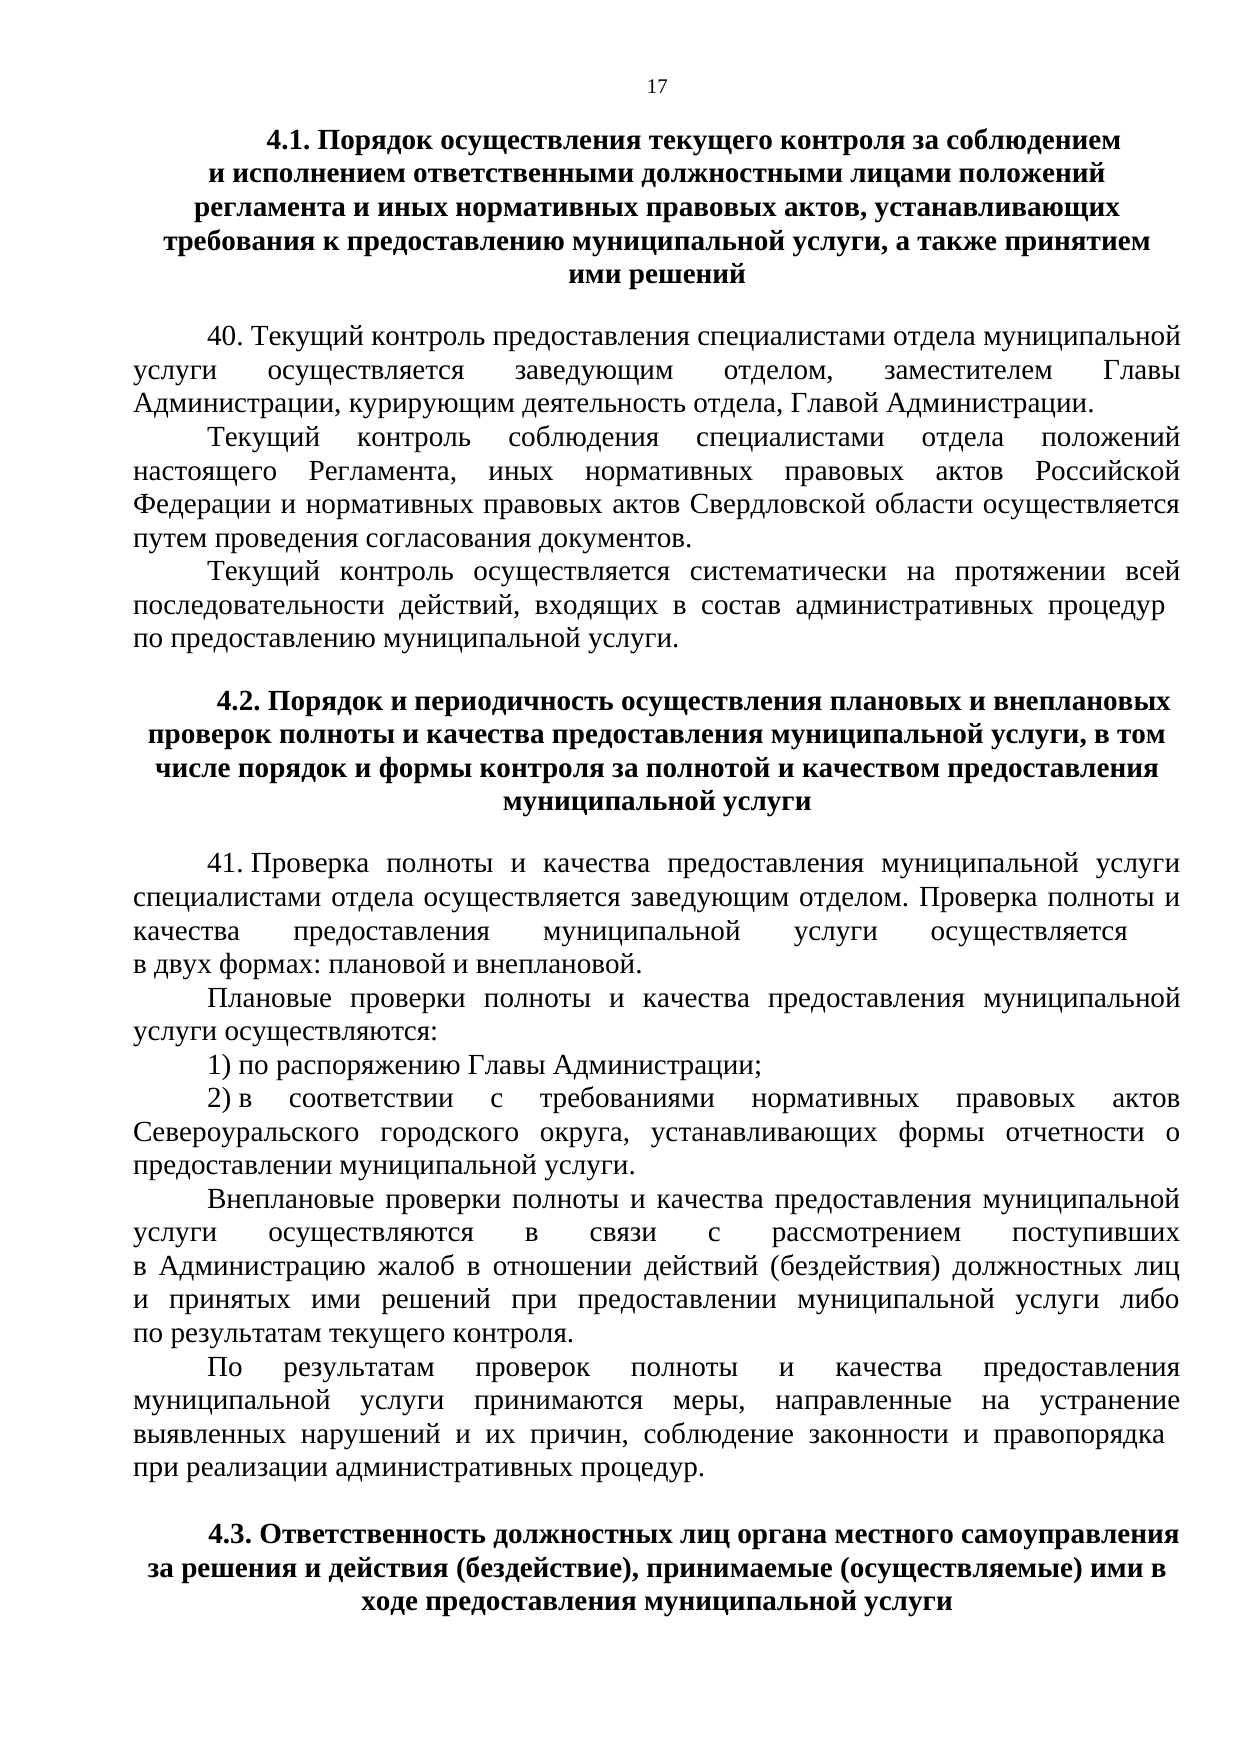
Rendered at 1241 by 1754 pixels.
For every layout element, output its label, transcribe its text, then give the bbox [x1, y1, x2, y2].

text Внеплановые проверки полноты и качества предоставления муниципальной услуги осуществляются в связи с рассмотрением поступивших в Администрацию жалоб в отношении действий (бездействия) должностных лиц и принятых ими решений при предоставлении муниципальной услуги либо по результатам текущего контроля. [133, 1181, 1181, 1349]
text 4.3. Ответственность должностных лиц органа местного самоуправления за решения и действия (бездействие), принимаемые (осуществляемые) ими в ходе предоставления муниципальной услуги [133, 1516, 1181, 1617]
text 1) по распоряжению Главы Администрации; [133, 1047, 1181, 1080]
text Плановые проверки полноты и качества предоставления муниципальной услуги осуществляются: [133, 980, 1181, 1047]
text По результатам проверок полноты и качества предоставления муниципальной услуги принимаются меры, направленные на устранение выявленных нарушений и их причин, соблюдение законности и правопорядка при реализации административных процедур. [133, 1349, 1181, 1483]
text Текущий контроль соблюдения специалистами отдела положений настоящего Регламента, иных нормативных правовых актов Российской Федерации и нормативных правовых актов Свердловской области осуществляется путем проведения согласования документов. [133, 419, 1181, 553]
text 4.2. Порядок и периодичность осуществления плановых и внеплановых проверок полноты и качества предоставления муниципальной услуги, в том числе порядок и формы контроля за полнотой и качеством предоставления муниципальной услуги [133, 683, 1181, 817]
text 40. Текущий контроль предоставления специалистами отдела муниципальной услуги осуществляется заведующим отделом, заместителем Главы Администрации, курирующим деятельность отдела, Главой Администрации. [133, 318, 1181, 419]
text Текущий контроль осуществляется систематически на протяжении всей последовательности действий, входящих в состав административных процедур по предоставлению муниципальной услуги. [133, 553, 1181, 654]
text 4.1. Порядок осуществления текущего контроля за соблюдением и исполнением ответственными должностными лицами положений регламента и иных нормативных правовых актов, устанавливающих требования к предоставлению муниципальной услуги, а также принятием ими решений [133, 122, 1181, 290]
text 41. Проверка полноты и качества предоставления муниципальной услуги специалистами отдела осуществляется заведующим отделом. Проверка полноты и качества предоставления муниципальной услуги осуществляется в двух формах: плановой и внеплановой. [133, 846, 1181, 980]
text 2) в соответствии с требованиями нормативных правовых актов Североуральского городского округа, устанавливающих формы отчетности о предоставлении муниципальной услуги. [133, 1080, 1181, 1181]
